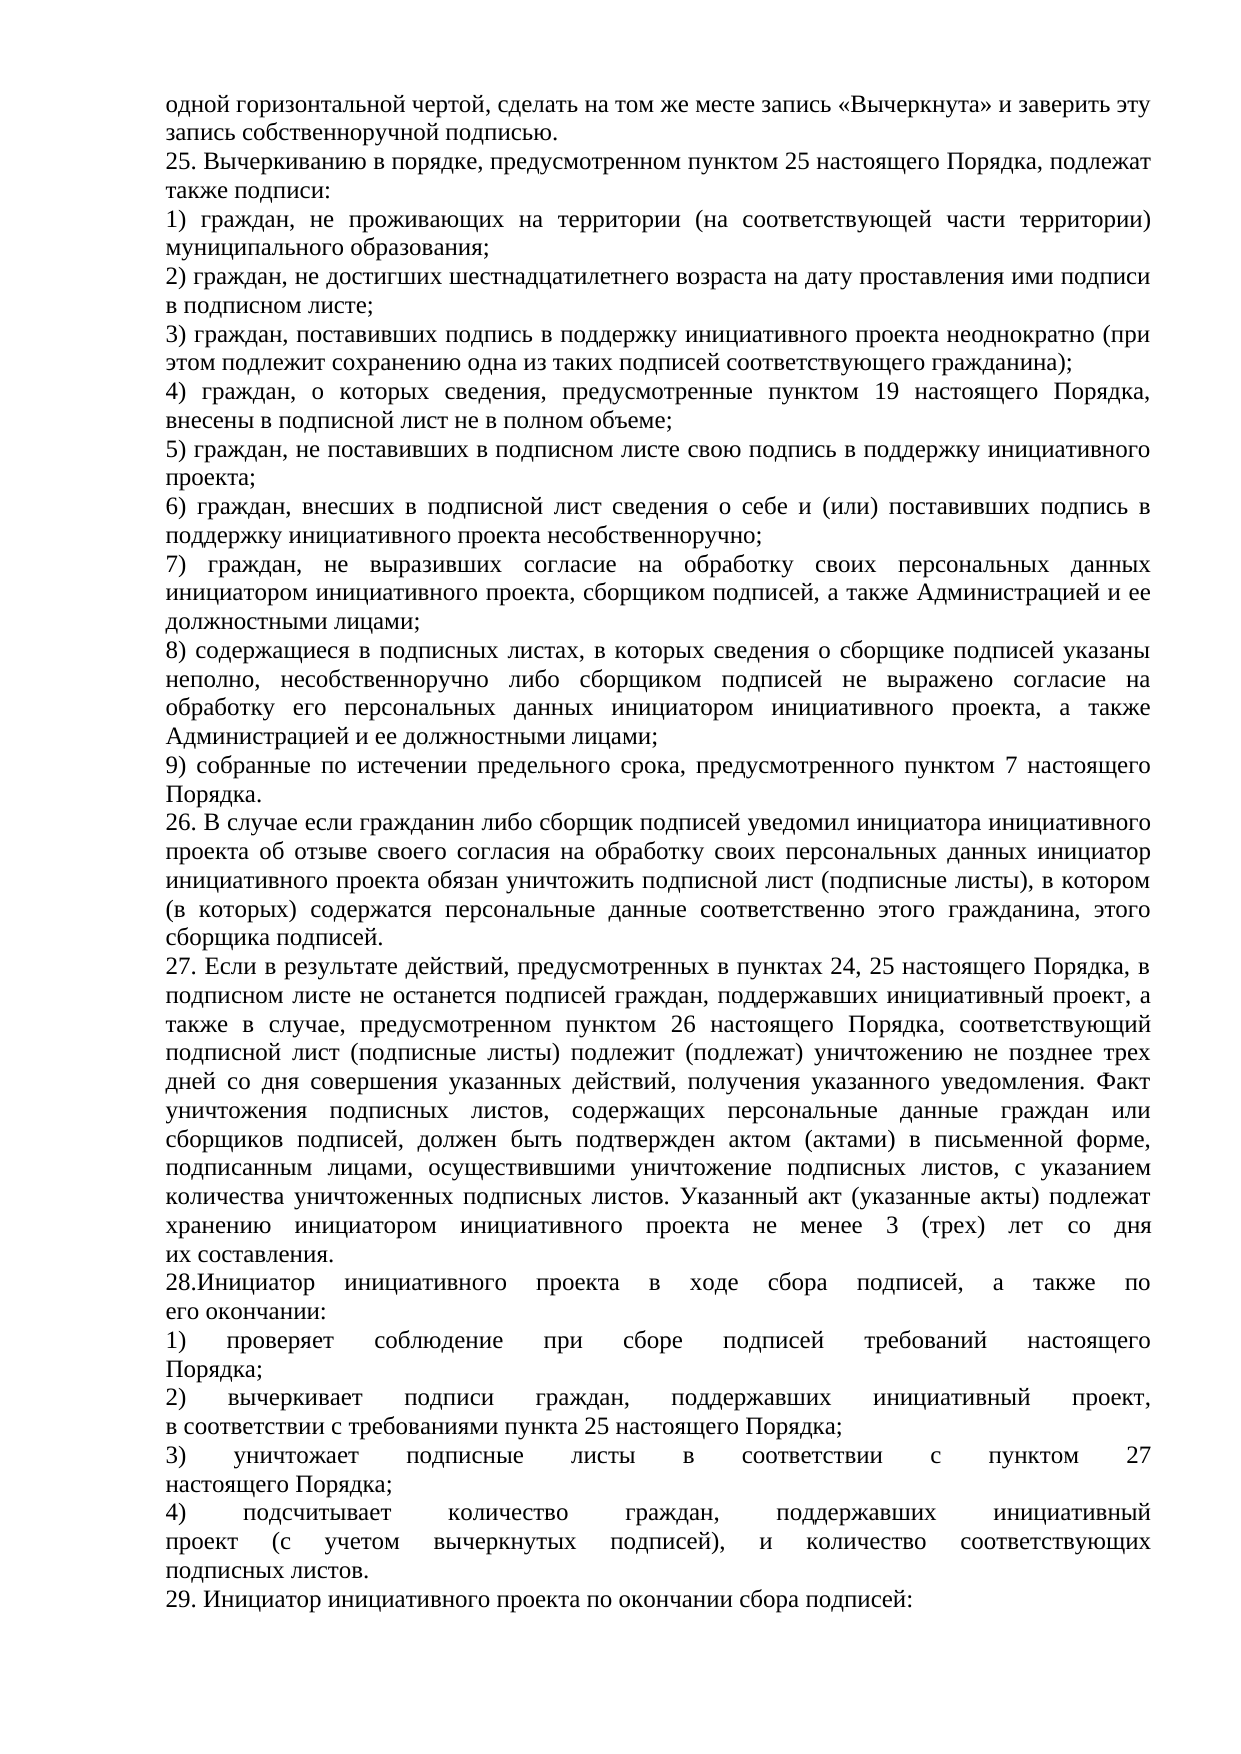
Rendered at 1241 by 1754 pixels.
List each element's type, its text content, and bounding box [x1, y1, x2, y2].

text 25. Вычеркиванию в порядке, предусмотренном пунктом 25 настоящего Порядка, подлежат также подписи: [165, 146, 1152, 204]
text 28.Инициатор инициативного проекта в ходе сбора подписей, а также по его окончании: [165, 1267, 1152, 1325]
text 1) граждан, не проживающих на территории (на соответствующей части территории) муниципального образования; [165, 204, 1152, 261]
text 3) уничтожает подписные листы в соответствии с пунктом 27 настоящего Порядка; [165, 1440, 1152, 1497]
text 2) вычеркивает подписи граждан, поддержавших инициативный проект, в соответствии с требованиями пункта 25 настоящего Порядка; [165, 1382, 1152, 1440]
text 29. Инициатор инициативного проекта по окончании сбора подписей: [165, 1584, 1152, 1612]
text 2) граждан, не достигших шестнадцатилетнего возраста на дату проставления ими подписи в подписном листе; [165, 261, 1152, 319]
text 3) граждан, поставивших подпись в поддержку инициативного проекта неоднократно (при этом подлежит сохранению одна из таких подписей соответствующего гражданина); [165, 319, 1152, 376]
text 27. Если в результате действий, предусмотренных в пунктах 24, 25 настоящего Порядка, в подписном листе не останется подписей граждан, поддержавших инициативный проект, а также в случае, предусмотренном пунктом 26 настоящего Порядка, соответствующий подписной лист (подписные листы) подлежит (подлежат) уничтожению не позднее трех дней со дня совершения указанных действий, получения указанного уведомления. Факт уничтожения подписных листов, содержащих персональные данные граждан или сборщиков подписей, должен быть подтвержден актом (актами) в письменной форме, подписанным лицами, осуществившими уничтожение подписных листов, с указанием количества уничтоженных подписных листов. Указанный акт (указанные акты) подлежат хранению инициатором инициативного проекта не менее 3 (трех) лет со дня их составления. [165, 951, 1152, 1267]
text 8) содержащиеся в подписных листах, в которых сведения о сборщике подписей указаны неполно, несобственноручно либо сборщиком подписей не выражено согласие на обработку его персональных данных инициатором инициативного проекта, а также Администрацией и ее должностными лицами; [165, 635, 1152, 750]
text 26. В случае если гражданин либо сборщик подписей уведомил инициатора инициативного проекта об отзыве своего согласия на обработку своих персональных данных инициатор инициативного проекта обязан уничтожить подписной лист (подписные листы), в котором (в которых) содержатся персональные данные соответственно этого гражданина, этого сборщика подписей. [165, 807, 1152, 951]
text 9) собранные по истечении предельного срока, предусмотренного пунктом 7 настоящего Порядка. [165, 750, 1152, 807]
text 1) проверяет соблюдение при сборе подписей требований настоящего Порядка; [165, 1325, 1152, 1382]
text 6) граждан, внесших в подписной лист сведения о себе и (или) поставивших подпись в поддержку инициативного проекта несобственноручно; [165, 491, 1152, 549]
text 7) граждан, не выразивших согласие на обработку своих персональных данных инициатором инициативного проекта, сборщиком подписей, а также Администрацией и ее должностными лицами; [165, 549, 1152, 635]
text 4) граждан, о которых сведения, предусмотренные пунктом 19 настоящего Порядка, внесены в подписной лист не в полном объеме; [165, 376, 1152, 434]
text 5) граждан, не поставивших в подписном листе свою подпись в поддержку инициативного проекта; [165, 434, 1152, 491]
text 4) подсчитывает количество граждан, поддержавших инициативный проект (с учетом вычеркнутых подписей), и количество соответствующих подписных листов. [165, 1497, 1152, 1584]
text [165, 89, 1152, 146]
